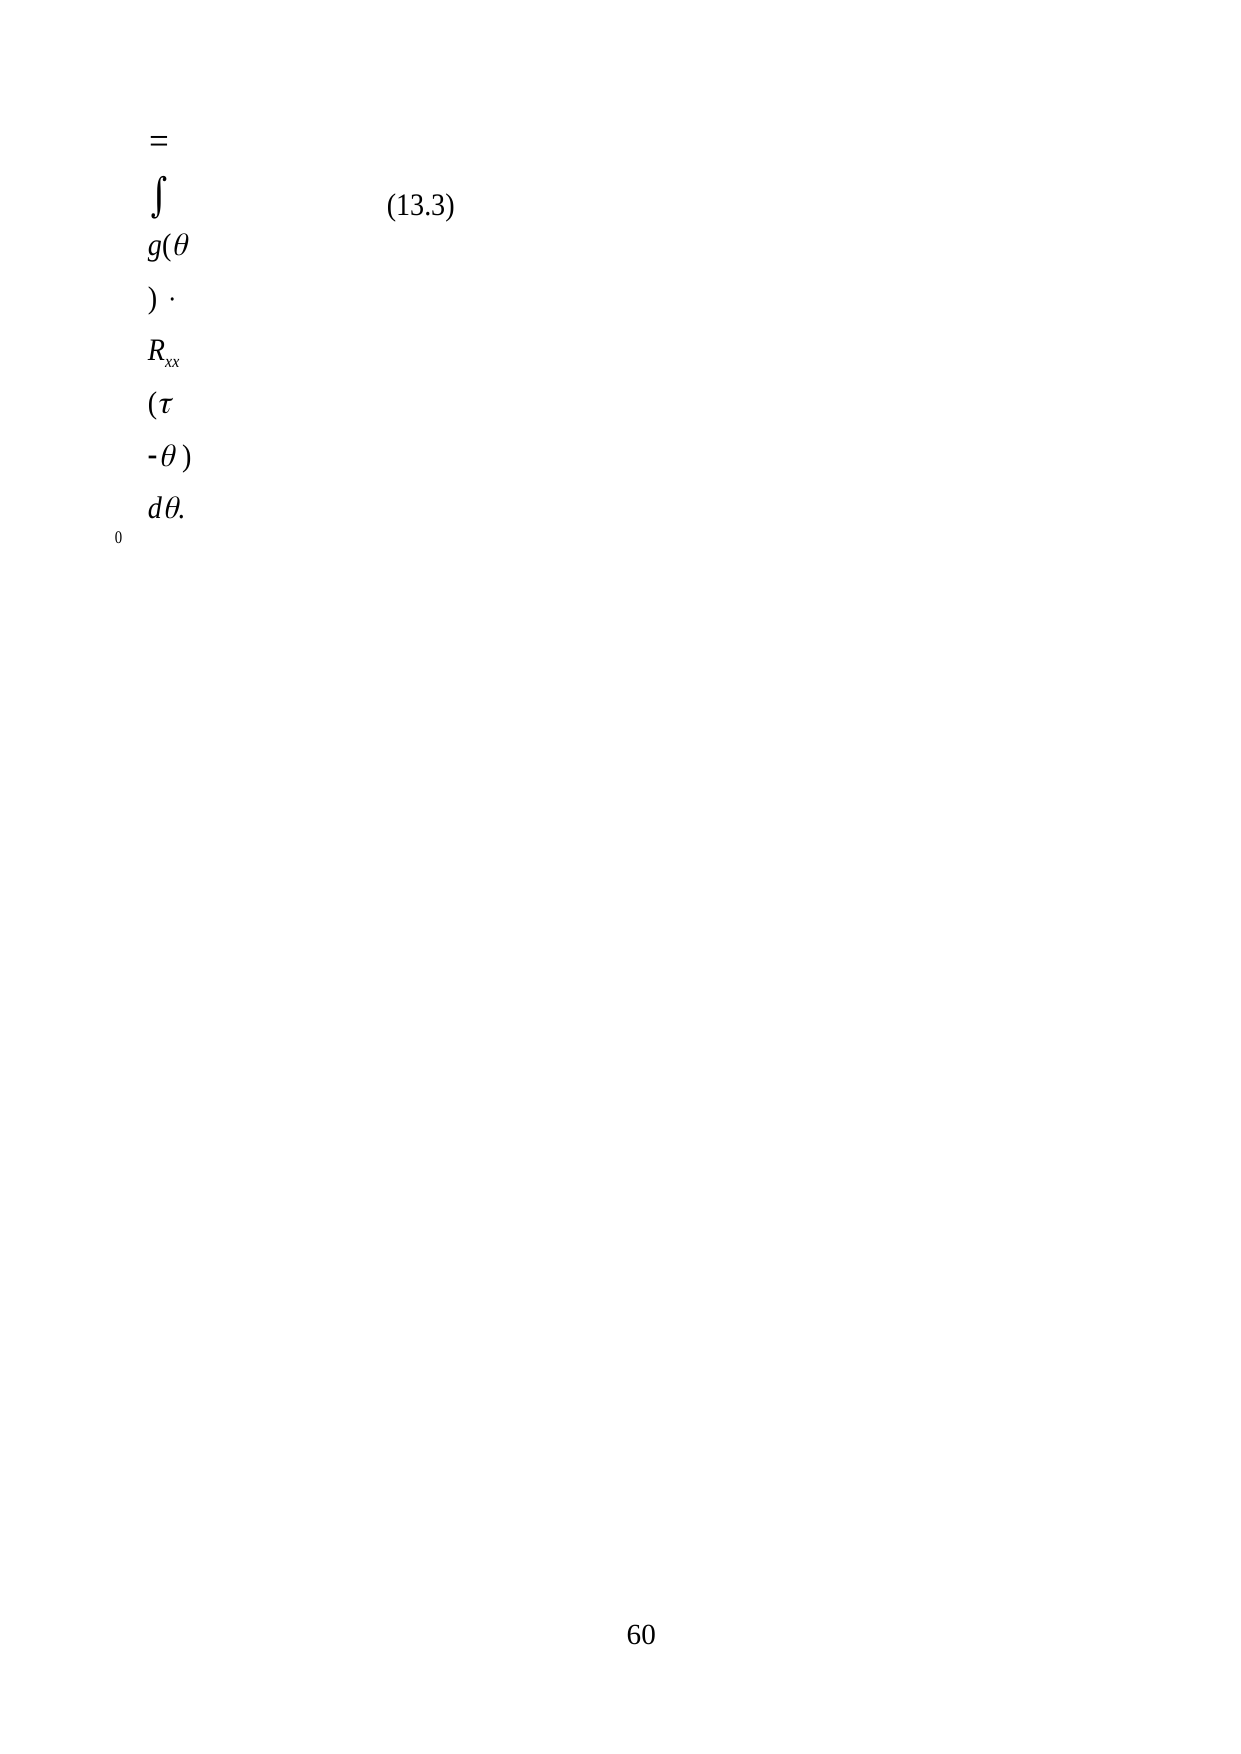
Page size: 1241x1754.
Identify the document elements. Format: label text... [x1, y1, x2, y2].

text Ryx ( )   g( )  Rxx (  ) d. [148, 108, 198, 529]
subtitle (13.3) [387, 186, 694, 222]
